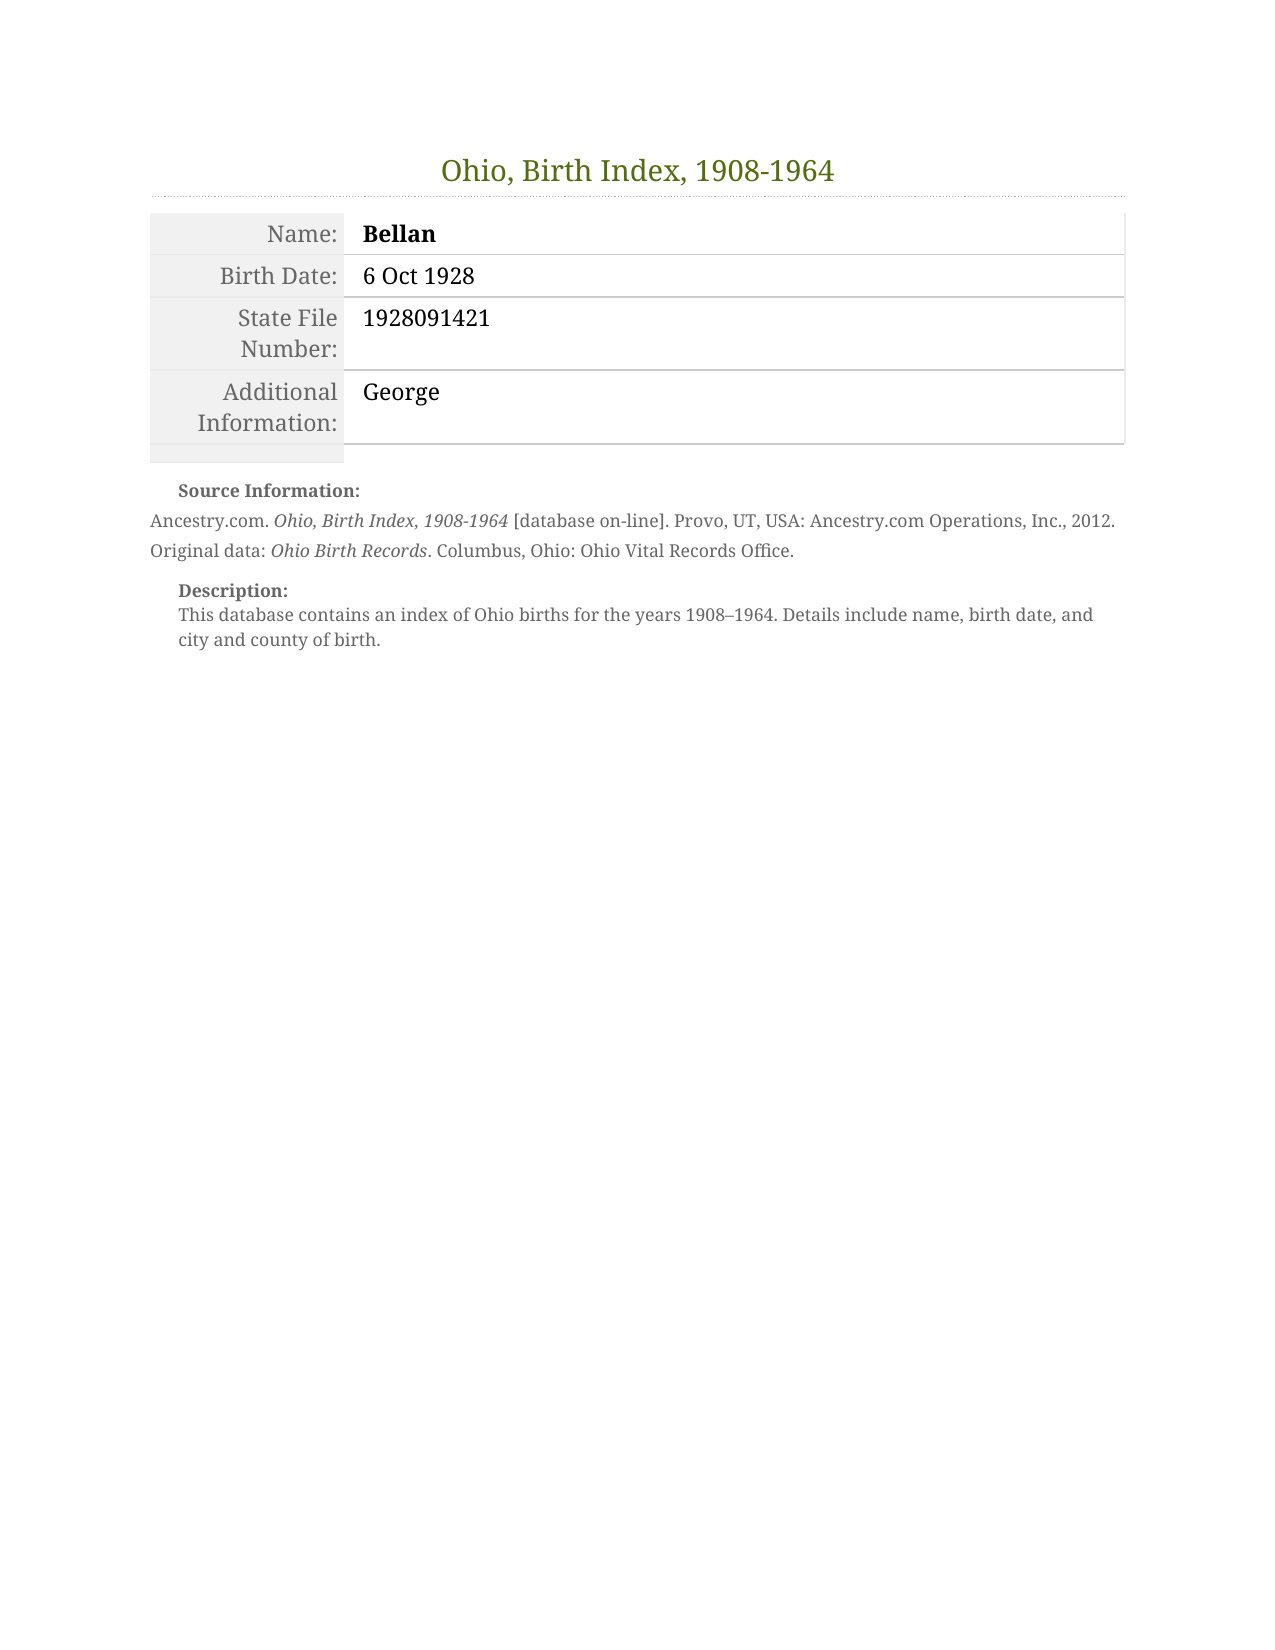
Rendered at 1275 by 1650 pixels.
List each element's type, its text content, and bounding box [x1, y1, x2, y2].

text Ohio, Birth Index, 1908-1964 Ohio, Birth Index, 1908-1964 [150, 150, 1125, 197]
table_header Source Information: Ancestry.com. Ohio, Birth Index, 1908-1964 [database on-line]. Provo, UT, USA: Ancestry.com Operations, Inc., 2012. Original data: Ohio Birth Records. Columbus, Ohio: Ohio Vital Records Office. Description: This database contains an index of Ohio births for the years 1908–1964. Details include name, birth date, and city and county of birth. [344, 213, 1124, 254]
table_header Source Information: Ancestry.com. Ohio, Birth Index, 1908-1964 [database on-line]. Provo, UT, USA: Ancestry.com Operations, Inc., 2012. Original data: Ohio Birth Records. Columbus, Ohio: Ohio Vital Records Office. Description: This database contains an index of Ohio births for the years 1908–1964. Details include name, birth date, and city and county of birth. [344, 298, 1124, 369]
table_header Source Information: Ancestry.com. Ohio, Birth Index, 1908-1964 [database on-line]. Provo, UT, USA: Ancestry.com Operations, Inc., 2012. Original data: Ohio Birth Records. Columbus, Ohio: Ohio Vital Records Office. Description: This database contains an index of Ohio births for the years 1908–1964. Details include name, birth date, and city and county of birth. [344, 255, 1124, 296]
table_header Source Information: Ancestry.com. Ohio, Birth Index, 1908-1964 [database on-line]. Provo, UT, USA: Ancestry.com Operations, Inc., 2012. Original data: Ohio Birth Records. Columbus, Ohio: Ohio Vital Records Office. Description: This database contains an index of Ohio births for the years 1908–1964. Details include name, birth date, and city and county of birth. [150, 444, 1125, 651]
table_header Source Information: Ancestry.com. Ohio, Birth Index, 1908-1964 [database on-line]. Provo, UT, USA: Ancestry.com Operations, Inc., 2012. Original data: Ohio Birth Records. Columbus, Ohio: Ohio Vital Records Office. Description: This database contains an index of Ohio births for the years 1908–1964. Details include name, birth date, and city and county of birth. [344, 371, 1124, 443]
